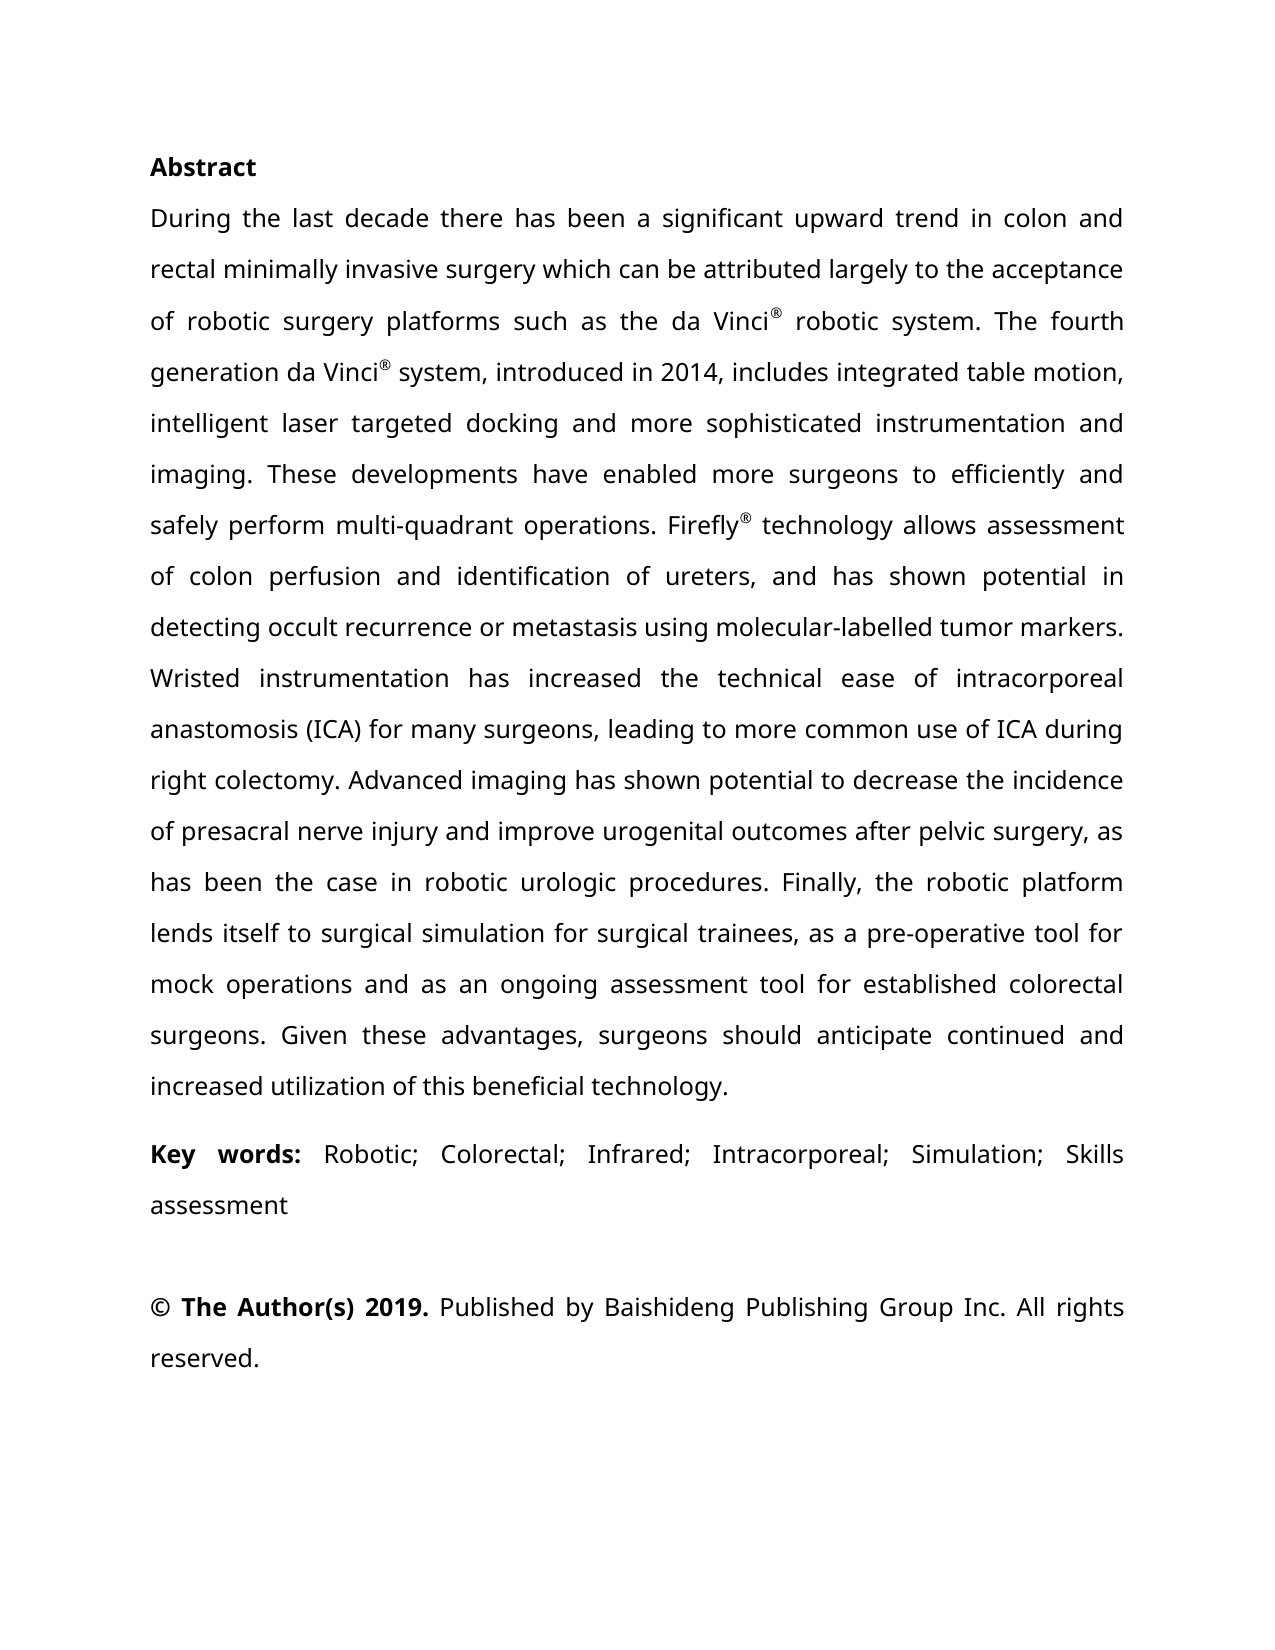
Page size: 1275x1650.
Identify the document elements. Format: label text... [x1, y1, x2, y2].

text Abstract [150, 150, 1125, 184]
text Key words: Robotic; Colorectal; Infrared; Intracorporeal; Simulation; Skills assessment [150, 1137, 1125, 1222]
text During the last decade there has been a significant upward trend in colon and rectal minimally invasive surgery which can be attributed largely to the acceptance of robotic surgery platforms such as the da Vinci® robotic system. The fourth generation da Vinci® system, introduced in 2014, includes integrated table motion, intelligent laser targeted docking and more sophisticated instrumentation and imaging. These developments have enabled more surgeons to efficiently and safely perform multi-quadrant operations. Firefly® technology allows assessment of colon perfusion and identification of ureters, and has shown potential in detecting occult recurrence or metastasis using molecular-labelled tumor markers. Wristed instrumentation has increased the technical ease of intracorporeal anastomosis (ICA) for many surgeons, leading to more common use of ICA during right colectomy. Advanced imaging has shown potential to decrease the incidence of presacral nerve injury and improve urogenital outcomes after pelvic surgery, as has been the case in robotic urologic procedures. Finally, the robotic platform lends itself to surgical simulation for surgical trainees, as a pre-operative tool for mock operations and as an ongoing assessment tool for established colorectal surgeons. Given these advantages, surgeons should anticipate continued and increased utilization of this beneficial technology. [150, 201, 1125, 1103]
text © The Author(s) 2019. Published by Baishideng Publishing Group Inc. All rights reserved. [150, 1290, 1125, 1375]
